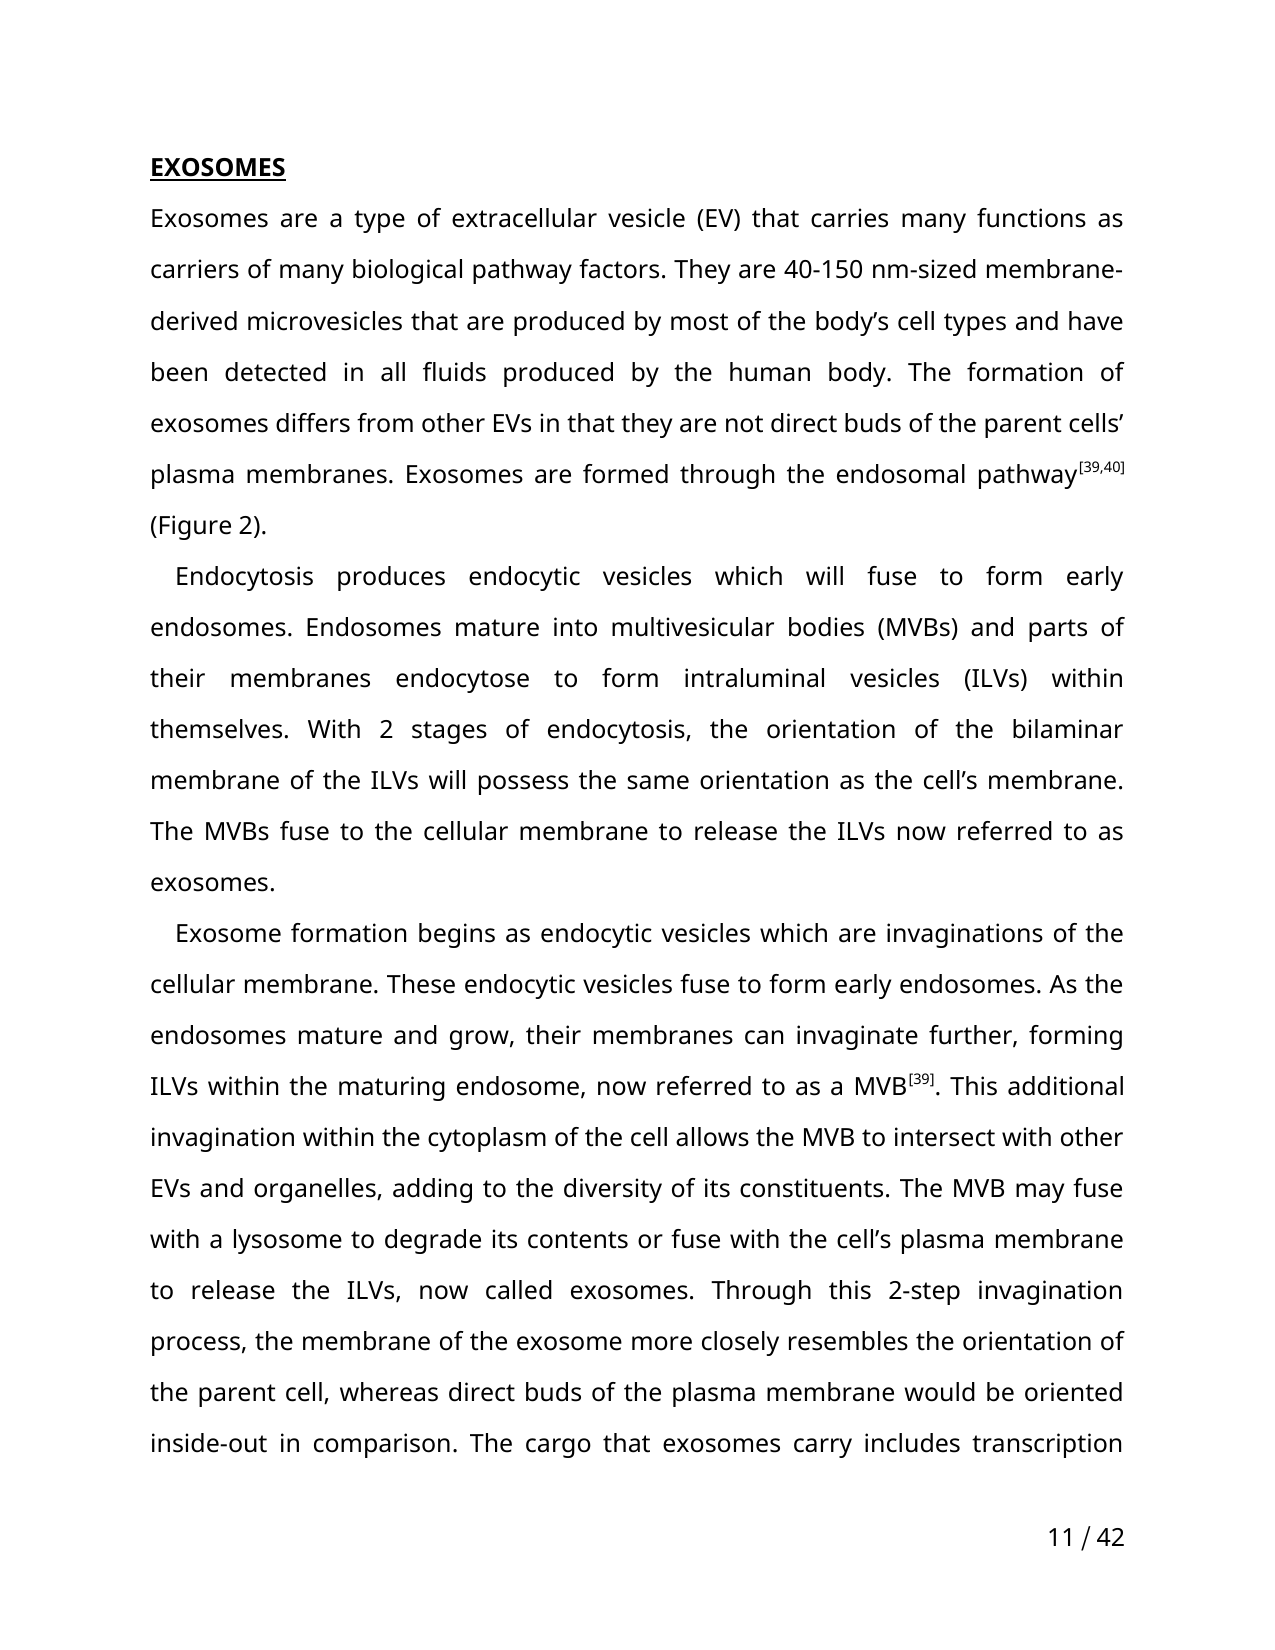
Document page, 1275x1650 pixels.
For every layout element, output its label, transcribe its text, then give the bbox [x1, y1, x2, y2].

text Exosomes [150, 150, 1125, 184]
text Endocytosis produces endocytic vesicles which will fuse to form early endosomes. Endosomes mature into multivesicular bodies (MVBs) and parts of their membranes endocytose to form intraluminal vesicles (ILVs) within themselves. With 2 stages of endocytosis, the orientation of the bilaminar membrane of the ILVs will possess the same orientation as the cell’s membrane. The MVBs fuse to the cellular membrane to release the ILVs now referred to as exosomes. [150, 558, 1125, 899]
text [150, 916, 1125, 1460]
text Exosomes are a type of extracellular vesicle (EV) that carries many functions as carriers of many biological pathway factors. They are 40-150 nm-sized membrane-derived microvesicles that are produced by most of the body’s cell types and have been detected in all fluids produced by the human body. The formation of exosomes differs from other EVs in that they are not direct buds of the parent cells’ plasma membranes. Exosomes are formed through the endosomal pathway[39,40] (Figure 2). [150, 201, 1125, 541]
